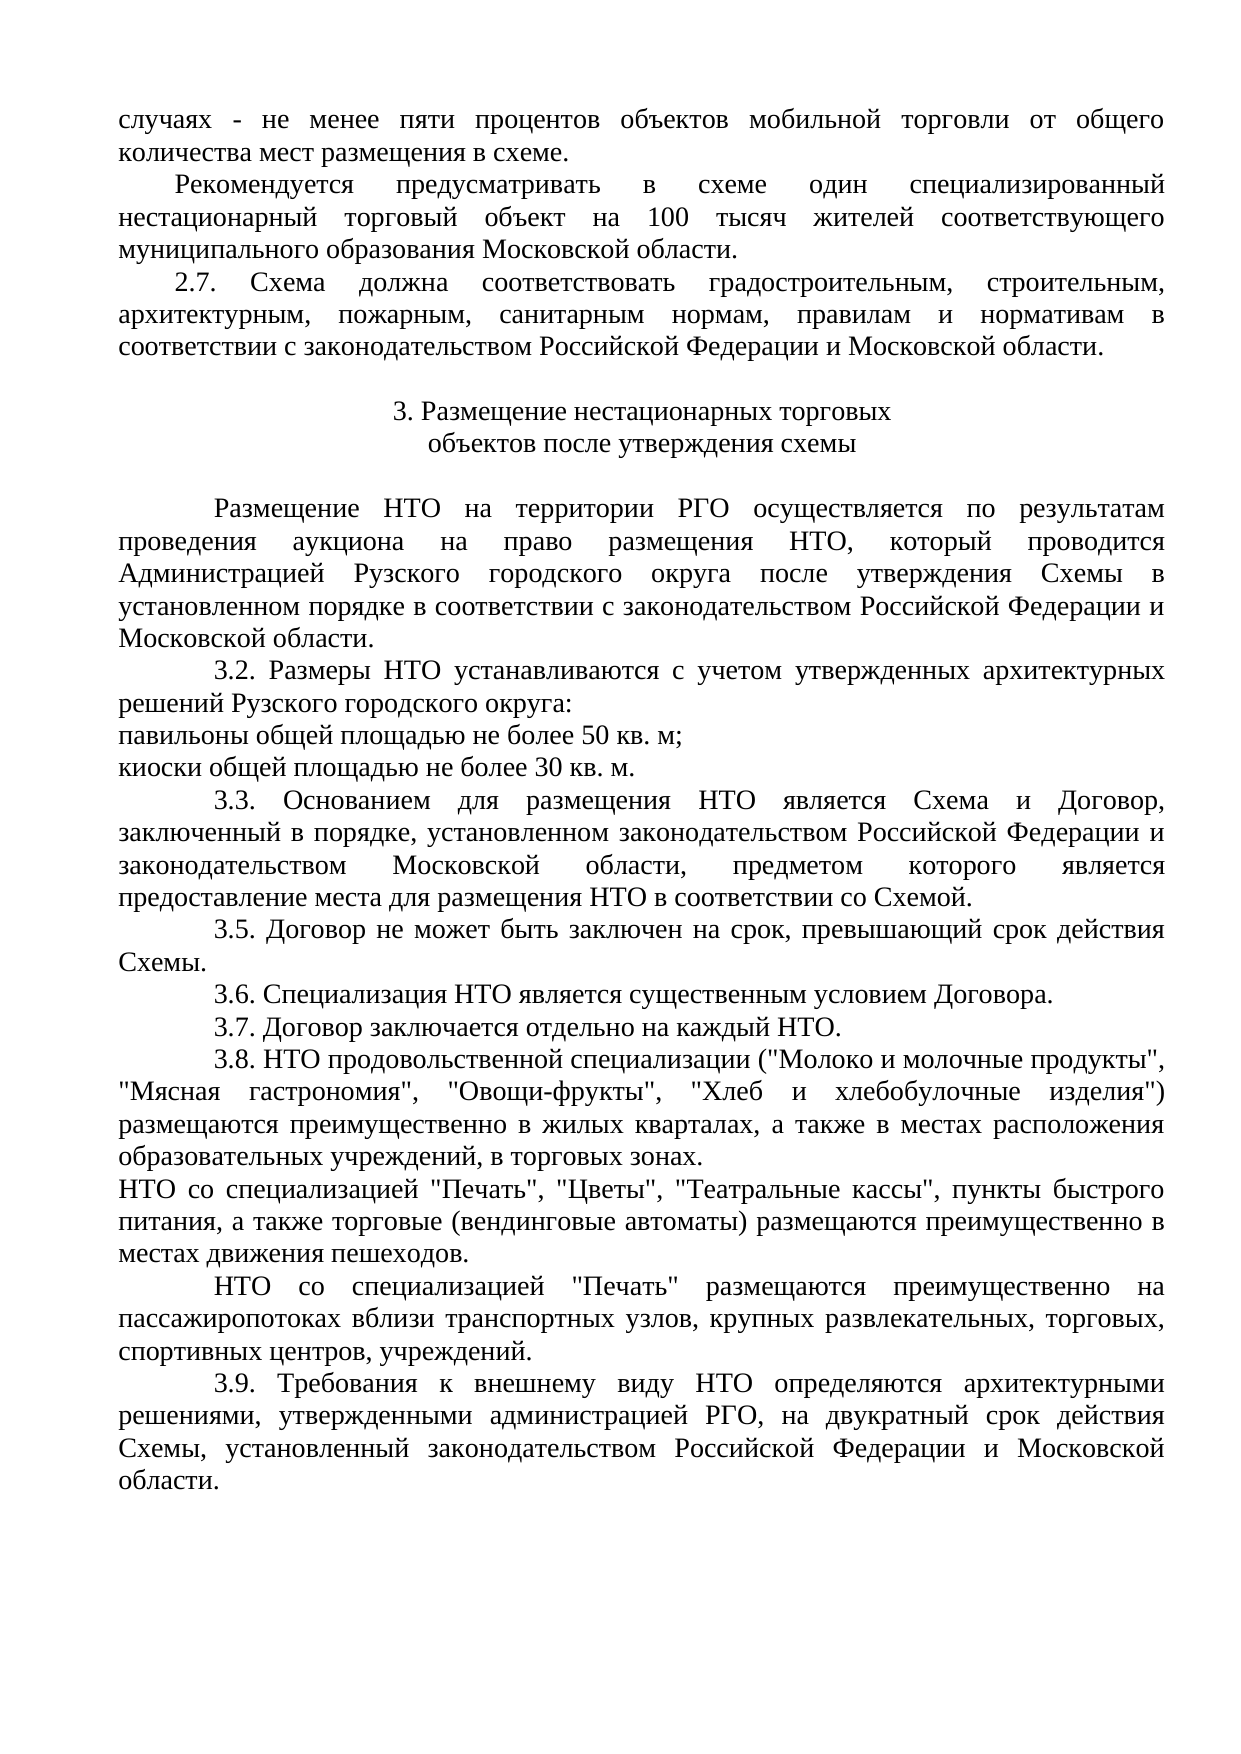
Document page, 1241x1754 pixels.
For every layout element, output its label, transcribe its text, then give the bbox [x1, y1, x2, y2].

text 3.7. Договор заключается отдельно на каждый НТО. [118, 1010, 1166, 1042]
text 3.9. Требования к внешнему виду НТО определяются архитектурными решениями, утвержденными администрацией РГО, на двукратный срок действия Схемы, установленный законодательством Российской Федерации и Московской области. [118, 1366, 1166, 1496]
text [118, 103, 1166, 167]
text 3.2. Размеры НТО устанавливаются с учетом утвержденных архитектурных решений Рузского городского округа: [118, 653, 1166, 718]
text 3.6. Специализация НТО является существенным условием Договора. [118, 977, 1166, 1010]
text Рекомендуется предусматривать в схеме один специализированный нестационарный торговый объект на 100 тысяч жителей соответствующего муниципального образования Московской области. [118, 167, 1166, 264]
text 3.3. Основанием для размещения НТО является Схема и Договор, заключенный в порядке, установленном законодательством Российской Федерации и законодательством Московской области, предметом которого является предоставление места для размещения НТО в соответствии со Схемой. [118, 783, 1166, 912]
text киоски общей площадью не более 30 кв. м. [118, 751, 1166, 783]
text 3.5. Договор не может быть заключен на срок, превышающий срок действия Схемы. [118, 912, 1166, 977]
text павильоны общей площадью не более 50 кв. м; [118, 718, 1166, 751]
text 2.7. Схема должна соответствовать градостроительным, строительным, архитектурным, пожарным, санитарным нормам, правилам и нормативам в соответствии с законодательством Российской Федерации и Московской области. [118, 264, 1166, 362]
text 3. Размещение нестационарных торговых [118, 394, 1166, 427]
text 3.8. НТО продовольственной специализации ("Молоко и молочные продукты", "Мясная гастрономия", "Овощи-фрукты", "Хлеб и хлебобулочные изделия") размещаются преимущественно в жилых кварталах, а также в местах расположения образовательных учреждений, в торговых зонах. [118, 1042, 1166, 1172]
text объектов после утверждения схемы [118, 427, 1166, 459]
text Размещение НТО на территории РГО осуществляется по результатам проведения аукциона на право размещения НТО, который проводится Администрацией Рузского городского округа после утверждения Схемы в установленном порядке в соответствии с законодательством Российской Федерации и Московской области. [118, 491, 1166, 653]
text НТО со специализацией "Печать" размещаются преимущественно на пассажиропотоках вблизи транспортных узлов, крупных развлекательных, торговых, спортивных центров, учреждений. [118, 1269, 1166, 1366]
text НТО со специализацией "Печать", "Цветы", "Театральные кассы", пункты быстрого питания, а также торговые (вендинговые автоматы) размещаются преимущественно в местах движения пешеходов. [118, 1172, 1166, 1269]
